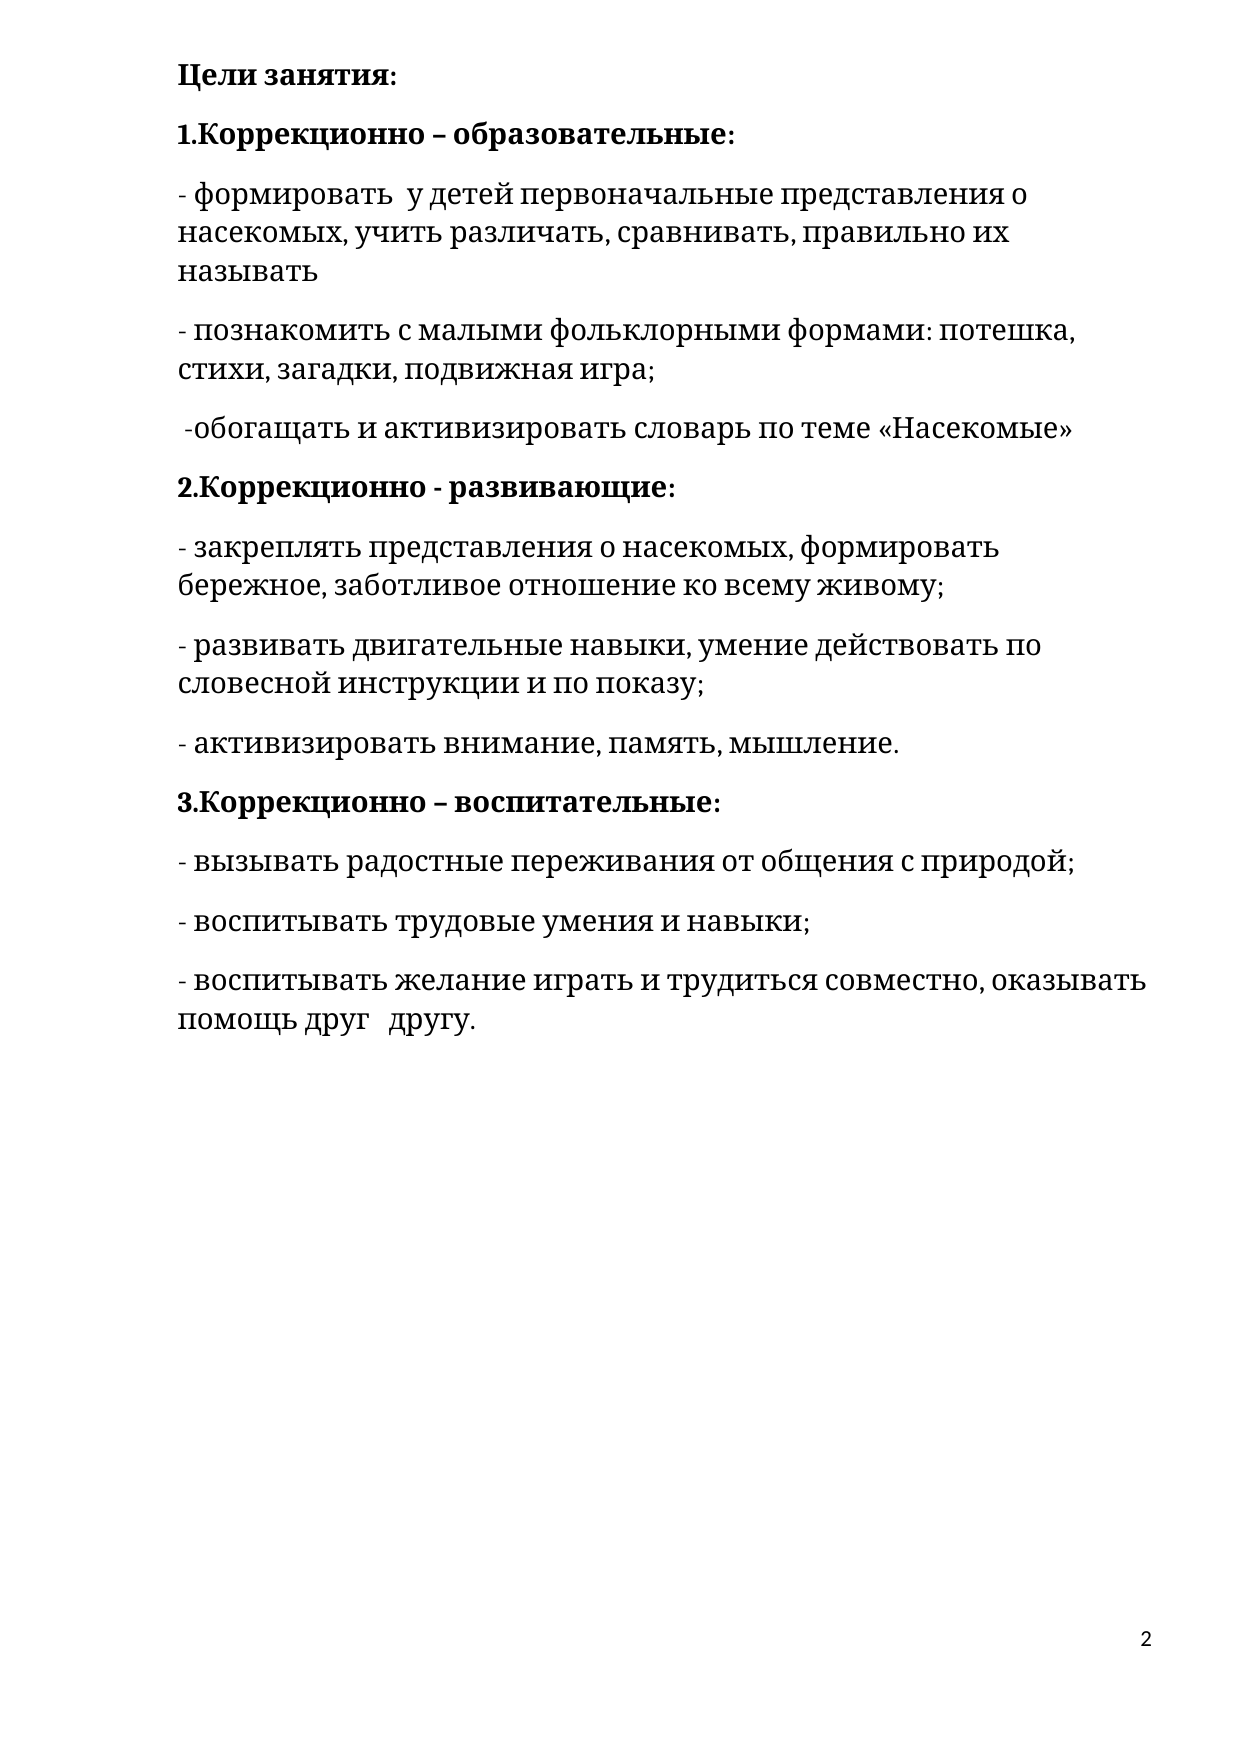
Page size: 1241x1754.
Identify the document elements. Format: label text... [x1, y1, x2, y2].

text - формировать у детей первоначальные представления о насекомых, учить различать, сравнивать, правильно их называть [177, 178, 1152, 288]
text 1.Коррекционно – образовательные: [177, 118, 1152, 152]
text Цели занятия: [177, 59, 1152, 93]
text - вызывать радостные переживания от общения с природой; [177, 846, 1152, 879]
text - развивать двигательные навыки, умение действовать по словесной инструкции и по показу; [177, 629, 1152, 701]
text 3.Коррекционно – воспитательные: [177, 786, 1152, 820]
text 2.Коррекционно - развивающие: [177, 472, 1152, 505]
text - воспитывать желание играть и трудиться совместно, оказывать помощь друг другу. [177, 964, 1152, 1036]
text - познакомить с малыми фольклорными формами: потешка, стихи, загадки, подвижная игра; [177, 314, 1152, 386]
text - воспитывать трудовые умения и навыки; [177, 905, 1152, 938]
text - закреплять представления о насекомых, формировать бережное, заботливое отношение ко всему живому; [177, 531, 1152, 603]
text - активизировать внимание, память, мышление. [177, 727, 1152, 760]
text -обогащать и активизировать словарь по теме «Насекомые» [177, 412, 1152, 446]
